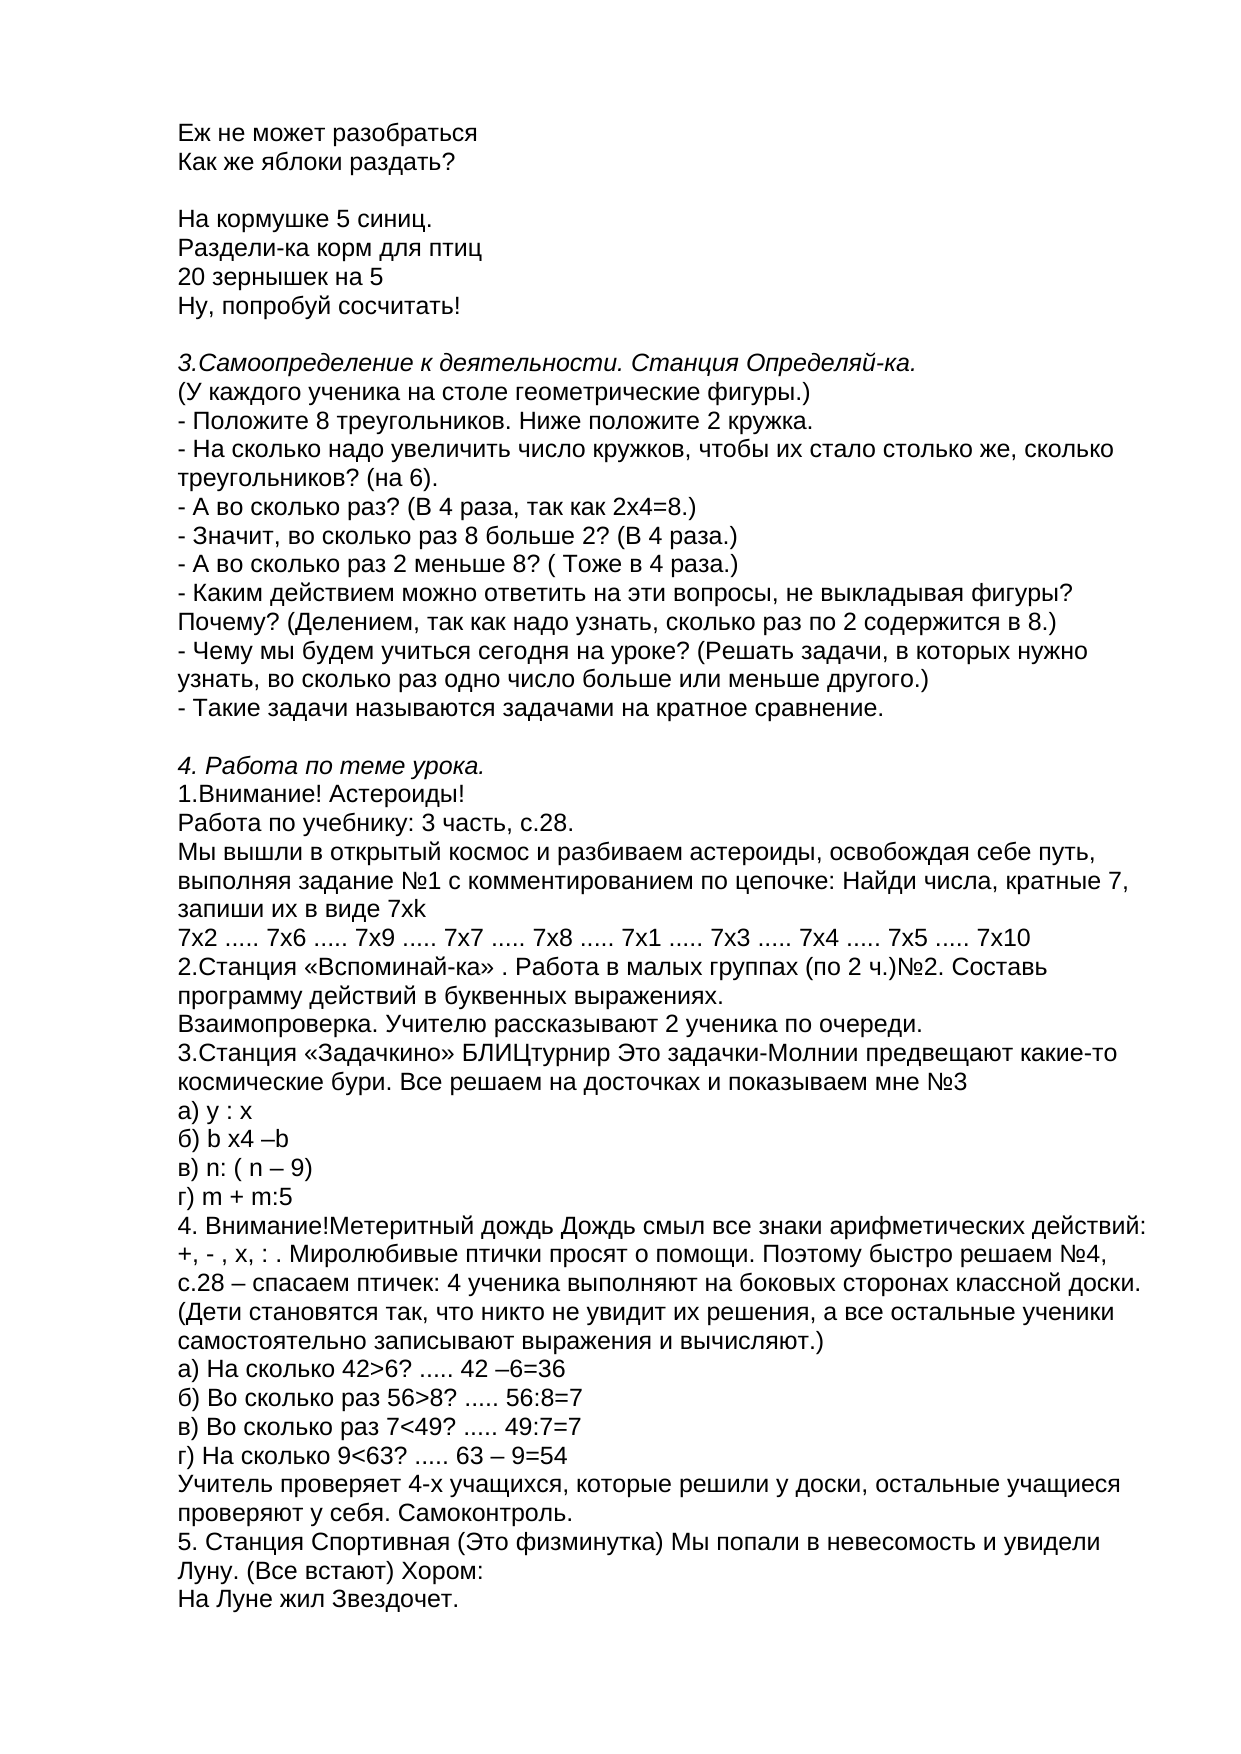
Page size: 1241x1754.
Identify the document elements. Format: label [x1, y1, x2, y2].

text [177, 118, 1152, 1613]
